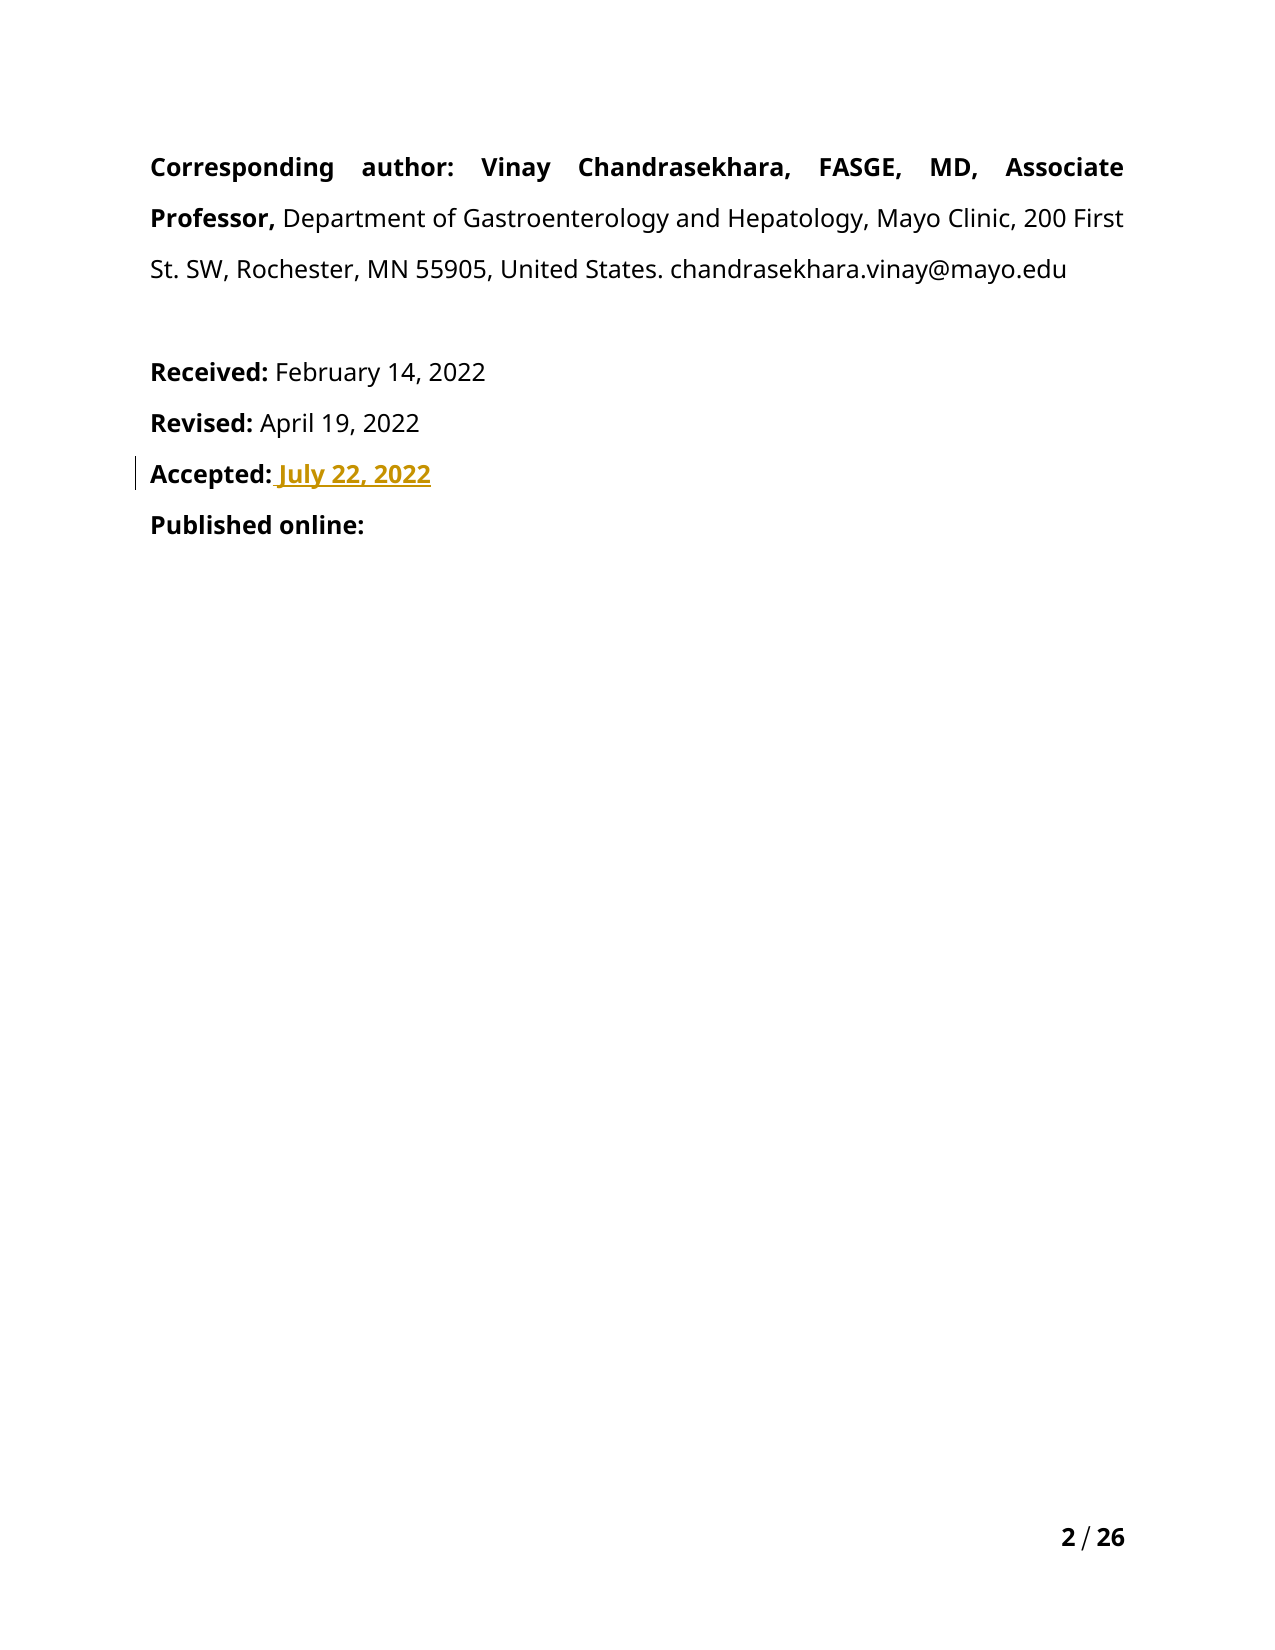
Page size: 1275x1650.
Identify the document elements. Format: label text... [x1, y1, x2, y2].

text Corresponding author: Vinay Chandrasekhara, FASGE, MD, Associate Professor, Department of Gastroenterology and Hepatology, Mayo Clinic, 200 First St. SW, Rochester, MN 55905, United States. chandrasekhara.vinay@mayo.edu [150, 150, 1125, 286]
text Revised: April 19, 2022 [150, 405, 1125, 439]
text Published online: [150, 507, 1125, 541]
text Received: February 14, 2022 [150, 354, 1125, 388]
text Accepted: [150, 456, 1125, 490]
